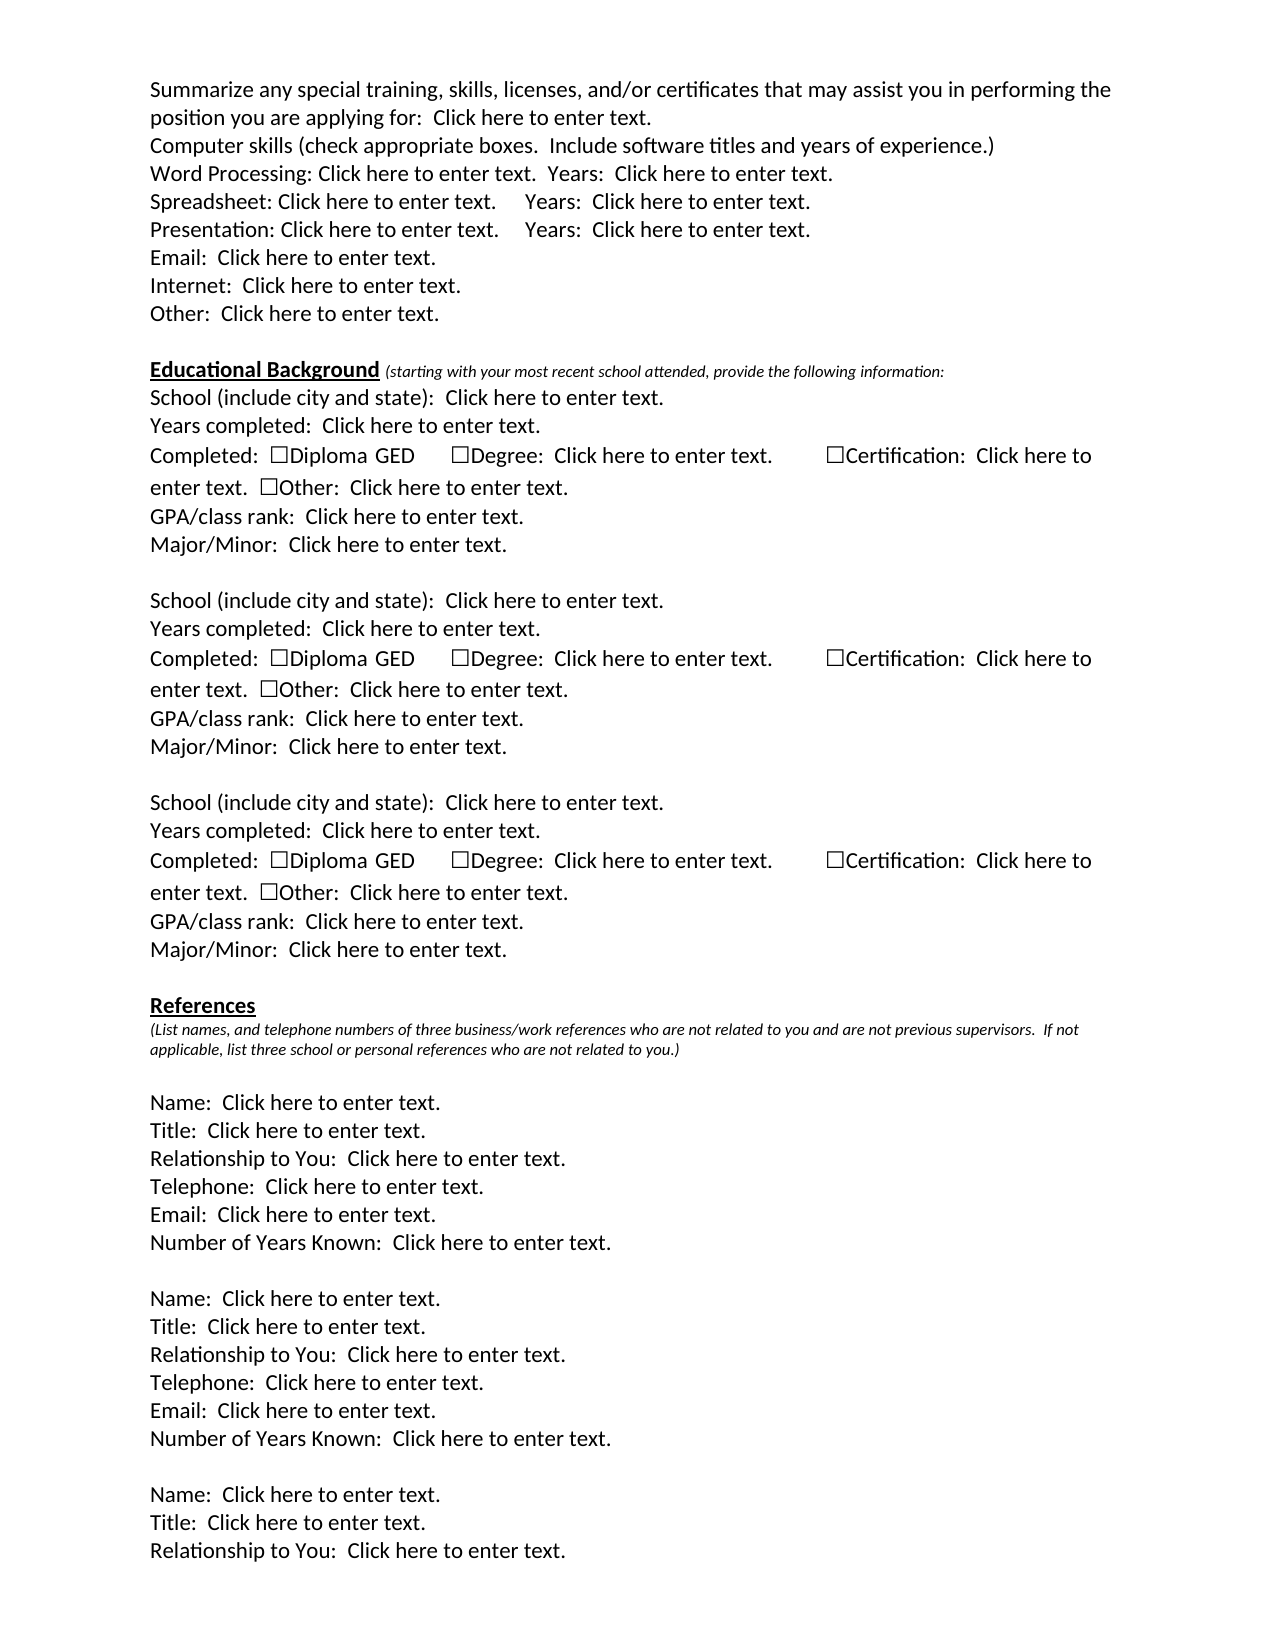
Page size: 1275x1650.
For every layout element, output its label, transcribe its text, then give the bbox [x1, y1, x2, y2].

text Presentation: Years: [150, 215, 1125, 243]
text Spreadsheet: Years: [150, 187, 1125, 215]
text School (include city and state): [150, 788, 1125, 816]
text Name: [150, 1480, 1125, 1508]
text Educational Background (starting with your most recent school attended, provide the following information: [150, 355, 1125, 383]
text Email: [150, 243, 1125, 271]
text Telephone: [150, 1172, 1125, 1200]
text Summarize any special training, skills, licenses, and/or certificates that may assist you in performing the position you are applying for: [150, 75, 1125, 131]
text Internet: [150, 271, 1125, 299]
text GPA/class rank: [150, 907, 1125, 935]
text Word Processing: Years: [150, 159, 1125, 187]
text References [150, 991, 1125, 1019]
text Relationship to You: [150, 1144, 1125, 1172]
text School (include city and state): [150, 586, 1125, 614]
text Email: [150, 1200, 1125, 1228]
text Years completed: [150, 614, 1125, 642]
text GPA/class rank: [150, 502, 1125, 530]
text School (include city and state): [150, 383, 1125, 411]
text Computer skills (check appropriate boxes. Include software titles and years of experience.) [150, 131, 1125, 159]
text Relationship to You: [150, 1536, 1125, 1564]
text Title: [150, 1508, 1125, 1536]
text Telephone: [150, 1368, 1125, 1396]
text Title: [150, 1312, 1125, 1340]
text Email: [150, 1396, 1125, 1424]
text Other: [150, 299, 1125, 327]
text Completed: Diploma GED Degree: Certification: Other: [150, 844, 1125, 907]
text Name: [150, 1088, 1125, 1116]
text Major/Minor: [150, 935, 1125, 963]
text Major/Minor: [150, 732, 1125, 760]
text Completed: Diploma GED Degree: Certification: Other: [150, 439, 1125, 502]
text Years completed: [150, 411, 1125, 439]
text Title: [150, 1116, 1125, 1144]
text Number of Years Known: [150, 1424, 1125, 1452]
text Number of Years Known: [150, 1228, 1125, 1256]
text Years completed: [150, 816, 1125, 844]
text Completed: Diploma GED Degree: Certification: Other: [150, 642, 1125, 704]
text (List names, and telephone numbers of three business/work references who are not related to you and are not previous supervisors. If not applicable, list three school or personal references who are not related to you.) [150, 1019, 1125, 1060]
text Name: [150, 1284, 1125, 1312]
text Major/Minor: [150, 530, 1125, 558]
text Relationship to You: [150, 1340, 1125, 1368]
text GPA/class rank: [150, 704, 1125, 732]
